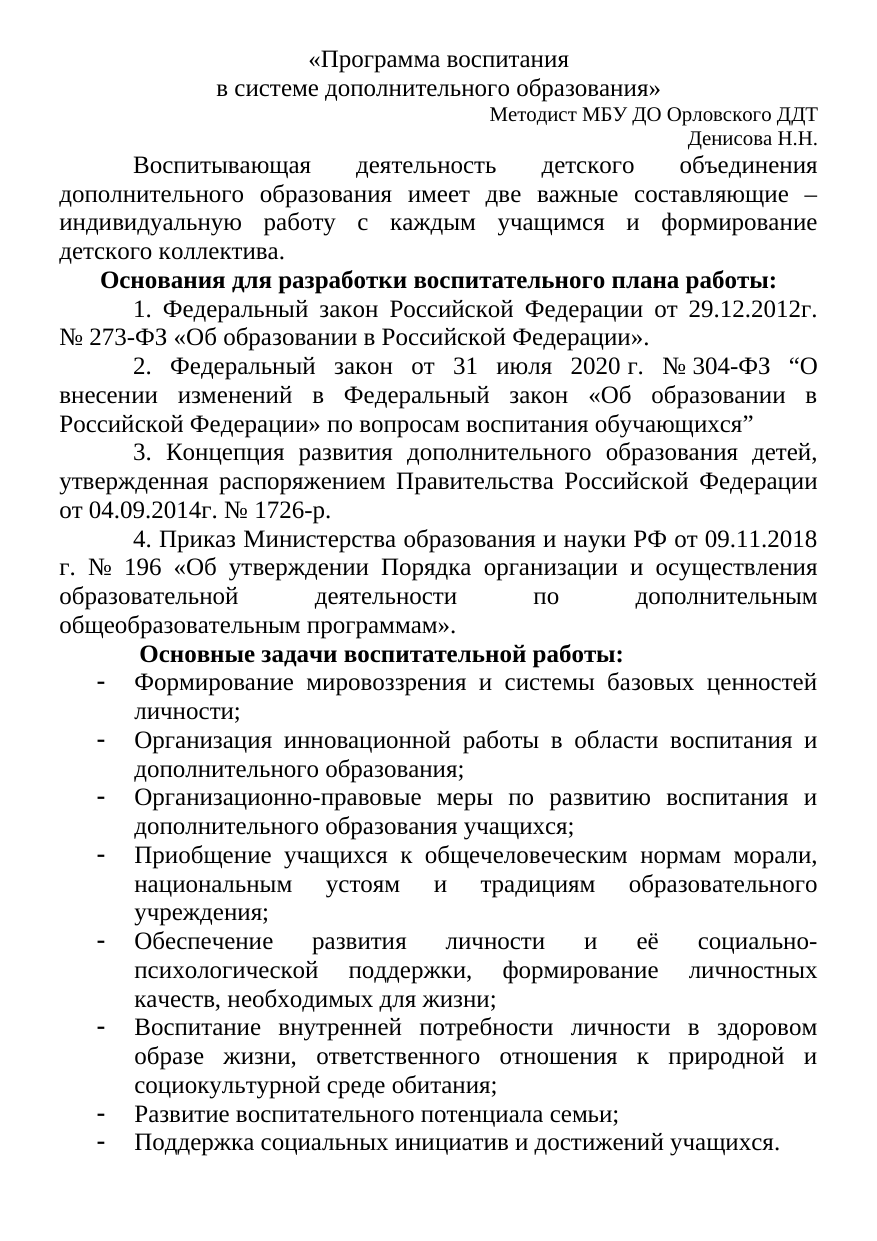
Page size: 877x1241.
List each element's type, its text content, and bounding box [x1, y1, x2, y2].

text 4. Приказ Министерства образования и науки РФ от 09.11.2018 г. № 196 «Об утверждении Порядка организации и осуществления образовательной деятельности по дополнительным общеобразовательным программам». [59, 524, 818, 639]
text Основные задачи воспитательной работы: [59, 639, 818, 667]
text Денисова Н.Н. [59, 126, 818, 150]
text «Программа воспитания [59, 44, 818, 73]
text 2. Федеральный закон от 31 июля 2020 г. № 304-ФЗ “О внесении изменений в Федеральный закон «Об образовании в Российской Федерации» по вопросам воспитания обучающихся” [59, 351, 818, 437]
list Воспитание внутренней потребности личности в здоровом образе жизни, ответственного отношения к природной и социокультурной среде обитания; [97, 1012, 818, 1099]
text Воспитывающая деятельность детского объединения дополнительного образования имеет две важные составляющие – индивидуальную работу с каждым учащимся и формирование детского коллектива. [59, 150, 818, 265]
text Основания для разработки воспитательного плана работы: [59, 265, 818, 294]
list Организация инновационной работы в области воспитания и дополнительного образования; [97, 725, 818, 782]
text 1. Федеральный закон Российской Федерации от 29.12.2012г. № 273-ФЗ «Об образовании в Российской Федерации». [59, 294, 818, 351]
text в системе дополнительного образования» [59, 73, 818, 102]
list Обеспечение развития личности и её социально-психологической поддержки, формирование личностных качеств, необходимых для жизни; [97, 926, 818, 1012]
list Развитие воспитательного потенциала семьи; [97, 1099, 818, 1127]
text Методист МБУ ДО Орловского ДДТ [59, 102, 818, 126]
list Формирование мировоззрения и системы базовых ценностей личности; [97, 667, 818, 725]
list Поддержка социальных инициатив и достижений учащихся. [97, 1127, 818, 1156]
list Приобщение учащихся к общечеловеческим нормам морали, национальным устоям и традициям образовательного учреждения; [97, 840, 818, 926]
list Организационно-правовые меры по развитию воспитания и дополнительного образования учащихся; [97, 782, 818, 840]
text 3. Концепция развития дополнительного образования детей, утвержденная распоряжением Правительства Российской Федерации от 04.09.2014г. № 1726-р. [59, 437, 818, 524]
